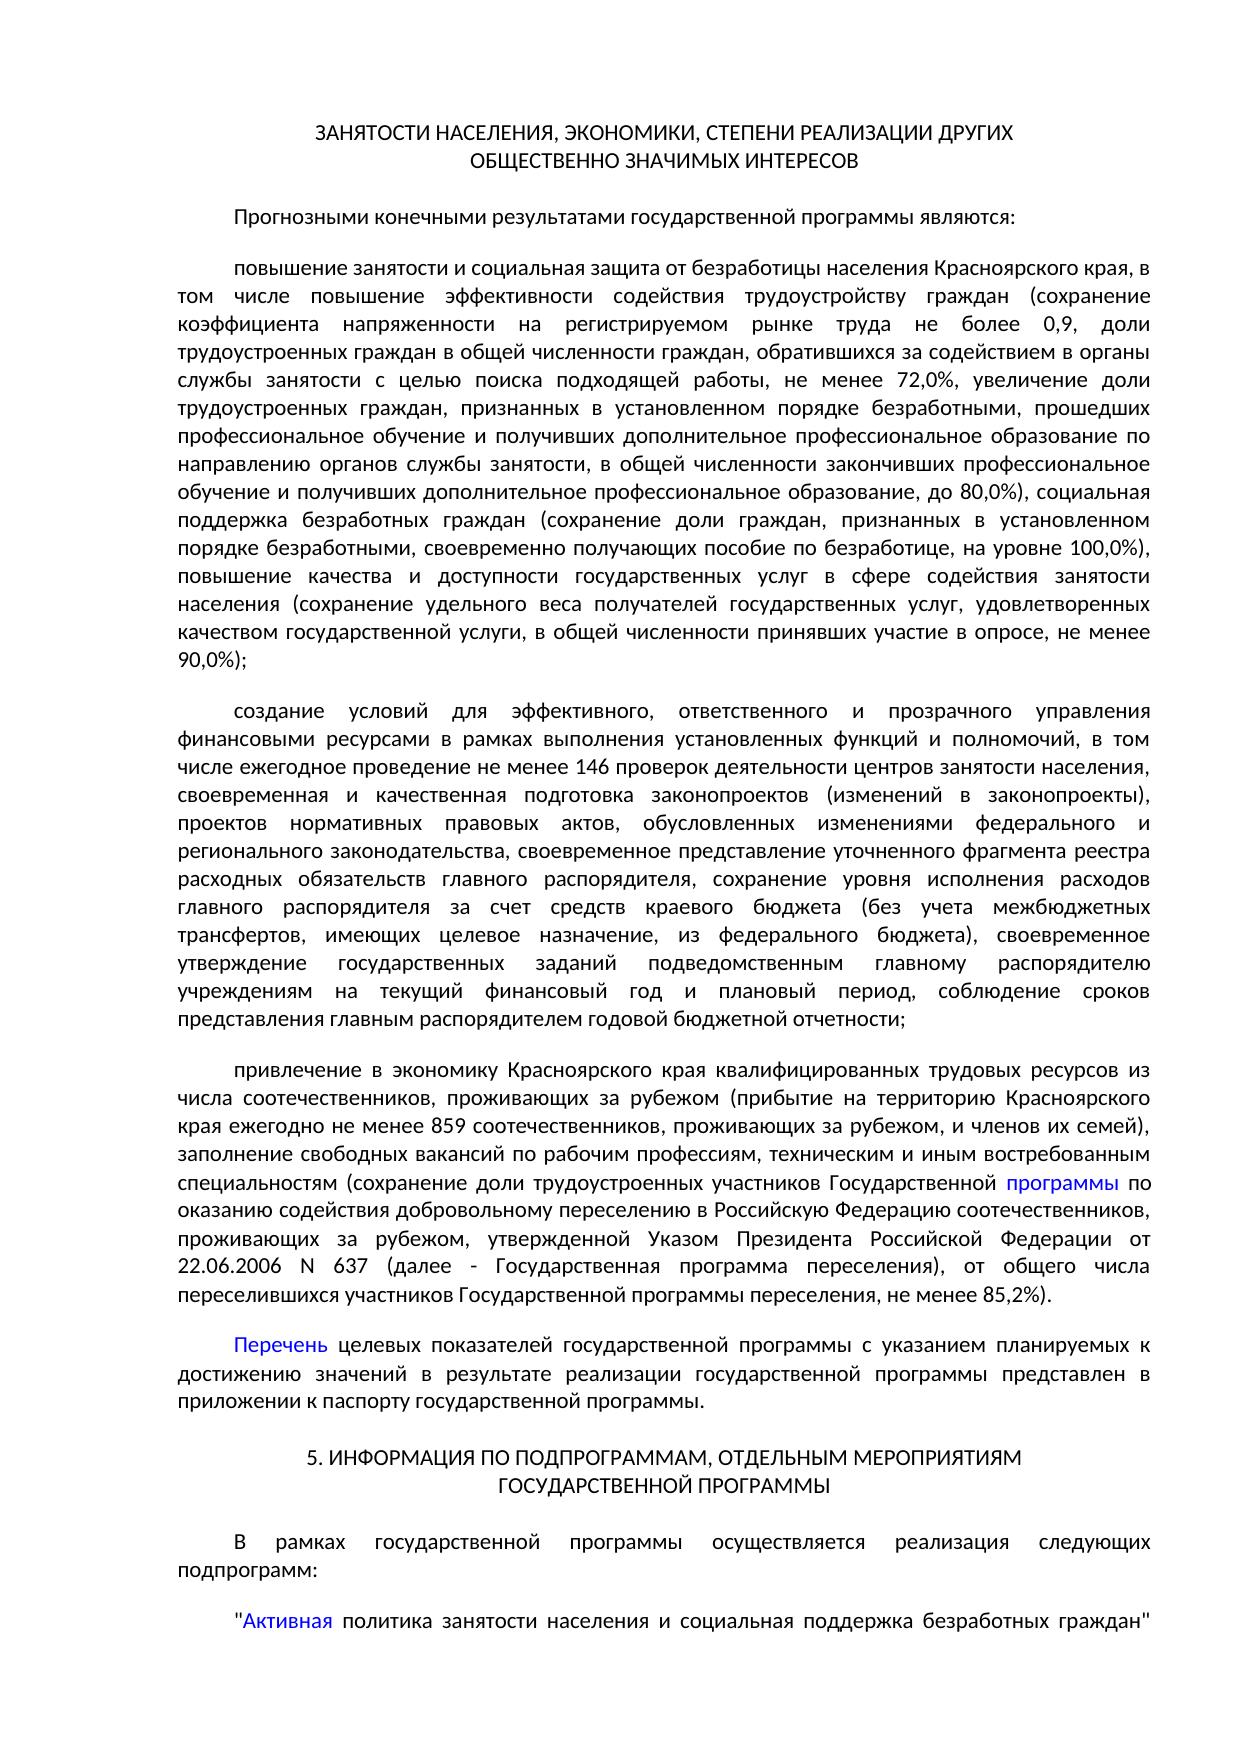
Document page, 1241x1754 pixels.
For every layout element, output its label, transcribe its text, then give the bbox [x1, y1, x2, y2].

text Прогнозными конечными результатами государственной программы являются: [177, 202, 1152, 230]
text повышение занятости и социальная защита от безработицы населения Красноярского края, в том числе повышение эффективности содействия трудоустройству граждан (сохранение коэффициента напряженности на регистрируемом рынке труда не более 0,9, доли трудоустроенных граждан в общей численности граждан, обратившихся за содействием в органы службы занятости с целью поиска подходящей работы, не менее 72,0%, увеличение доли трудоустроенных граждан, признанных в установленном порядке безработными, прошедших профессиональное обучение и получивших дополнительное профессиональное образование по направлению органов службы занятости, в общей численности закончивших профессиональное обучение и получивших дополнительное профессиональное образование, до 80,0%), социальная поддержка безработных граждан (сохранение доли граждан, признанных в установленном порядке безработными, своевременно получающих пособие по безработице, на уровне 100,0%), повышение качества и доступности государственных услуг в сфере содействия занятости населения (сохранение удельного веса получателей государственных услуг, удовлетворенных качеством государственной услуги, в общей численности принявших участие в опросе, не менее 90,0%); [177, 253, 1152, 673]
text В рамках государственной программы осуществляется реализация следующих подпрограмм: [177, 1527, 1152, 1583]
text Перечень целевых показателей государственной программы с указанием планируемых к достижению значений в результате реализации государственной программы представлен в приложении к паспорту государственной программы. [177, 1331, 1152, 1415]
text ОБЩЕСТВЕННО ЗНАЧИМЫХ ИНТЕРЕСОВ [177, 146, 1152, 174]
text создание условий для эффективного, ответственного и прозрачного управления финансовыми ресурсами в рамках выполнения установленных функций и полномочий, в том числе ежегодное проведение не менее 146 проверок деятельности центров занятости населения, своевременная и качественная подготовка законопроектов (изменений в законопроекты), проектов нормативных правовых актов, обусловленных изменениями федерального и регионального законодательства, своевременное представление уточненного фрагмента реестра расходных обязательств главного распорядителя, сохранение уровня исполнения расходов главного распорядителя за счет средств краевого бюджета (без учета межбюджетных трансфертов, имеющих целевое назначение, из федерального бюджета), своевременное утверждение государственных заданий подведомственным главному распорядителю учреждениям на текущий финансовый год и плановый период, соблюдение сроков представления главным распорядителем годовой бюджетной отчетности; [177, 696, 1152, 1033]
text ЗАНЯТОСТИ НАСЕЛЕНИЯ, ЭКОНОМИКИ, СТЕПЕНИ РЕАЛИЗАЦИИ ДРУГИХ [177, 118, 1152, 146]
text ГОСУДАРСТВЕННОЙ ПРОГРАММЫ [177, 1471, 1152, 1499]
text привлечение в экономику Красноярского края квалифицированных трудовых ресурсов из числа соотечественников, проживающих за рубежом (прибытие на территорию Красноярского края ежегодно не менее 859 соотечественников, проживающих за рубежом, и членов их семей), заполнение свободных вакансий по рабочим профессиям, техническим и иным востребованным специальностям (сохранение доли трудоустроенных участников Государственной программы по оказанию содействия добровольному переселению в Российскую Федерацию соотечественников, проживающих за рубежом, утвержденной Указом Президента Российской Федерации от 22.06.2006 N 637 (далее - Государственная программа переселения), от общего числа переселившихся участников Государственной программы переселения, не менее 85,2%). [177, 1056, 1152, 1308]
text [177, 1606, 1152, 1634]
text 5. ИНФОРМАЦИЯ ПО ПОДПРОГРАММАМ, ОТДЕЛЬНЫМ МЕРОПРИЯТИЯМ [177, 1443, 1152, 1471]
